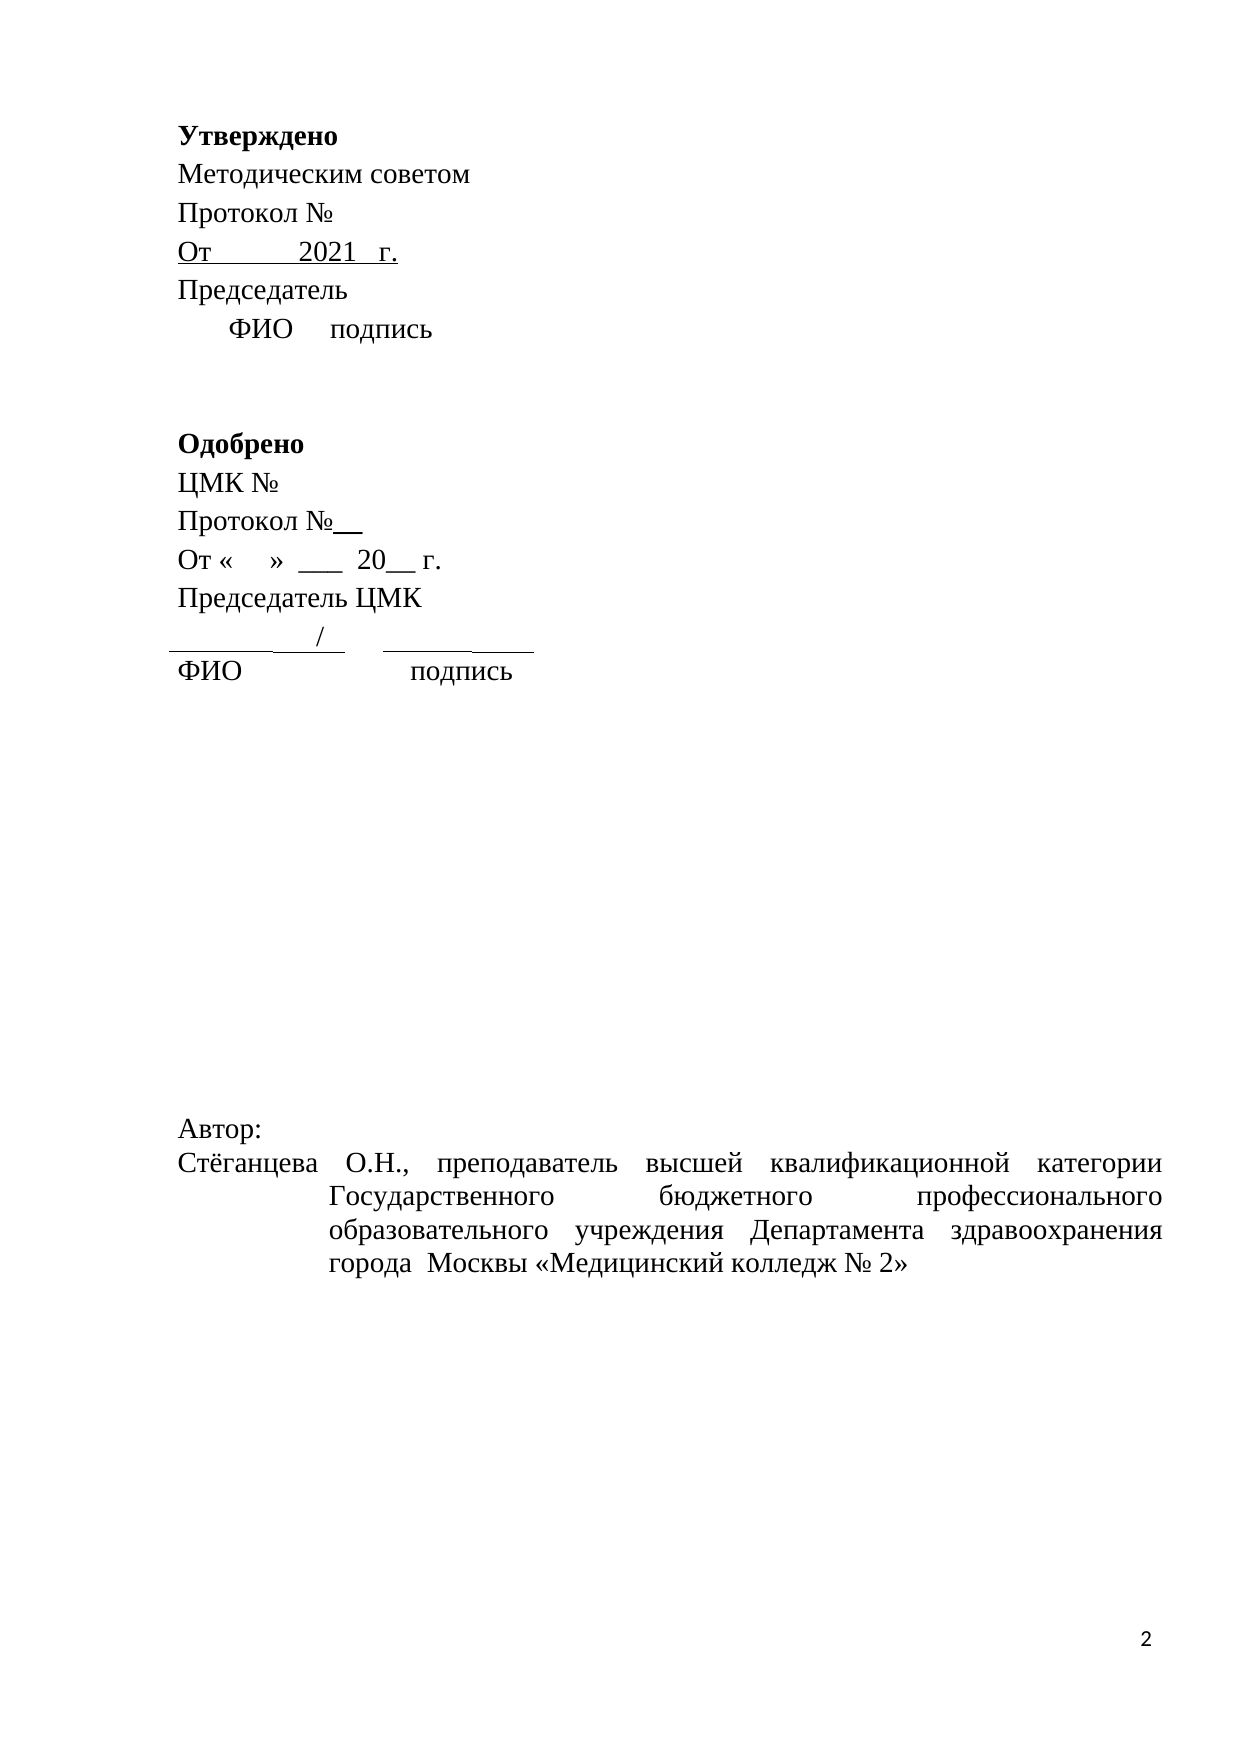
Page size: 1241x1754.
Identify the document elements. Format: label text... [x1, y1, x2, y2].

text Протокол №__ [177, 503, 1152, 537]
text Стёганцева О.Н., преподаватель высшей квалификационной категории Государственного бюджетного профессионального образовательного учреждения Департамента здравоохранения города Москвы «Медицинский колледж № 2» [177, 1145, 1163, 1279]
text / [177, 619, 1152, 653]
text От 2021 г. [177, 234, 1152, 267]
text Методическим советом [177, 157, 1152, 190]
text Автор: [177, 1111, 1152, 1145]
text ФИО подпись [177, 311, 1152, 344]
text Председатель ЦМК [177, 581, 1152, 614]
text От « » ___ 20__ г. [177, 542, 1152, 576]
text ЦМК № [177, 465, 1152, 498]
text Председатель [177, 272, 1152, 306]
text Одобрено [177, 426, 1152, 460]
text Утверждено [177, 118, 1152, 152]
text ФИО подпись [177, 653, 1152, 686]
text Протокол № [177, 195, 1152, 229]
